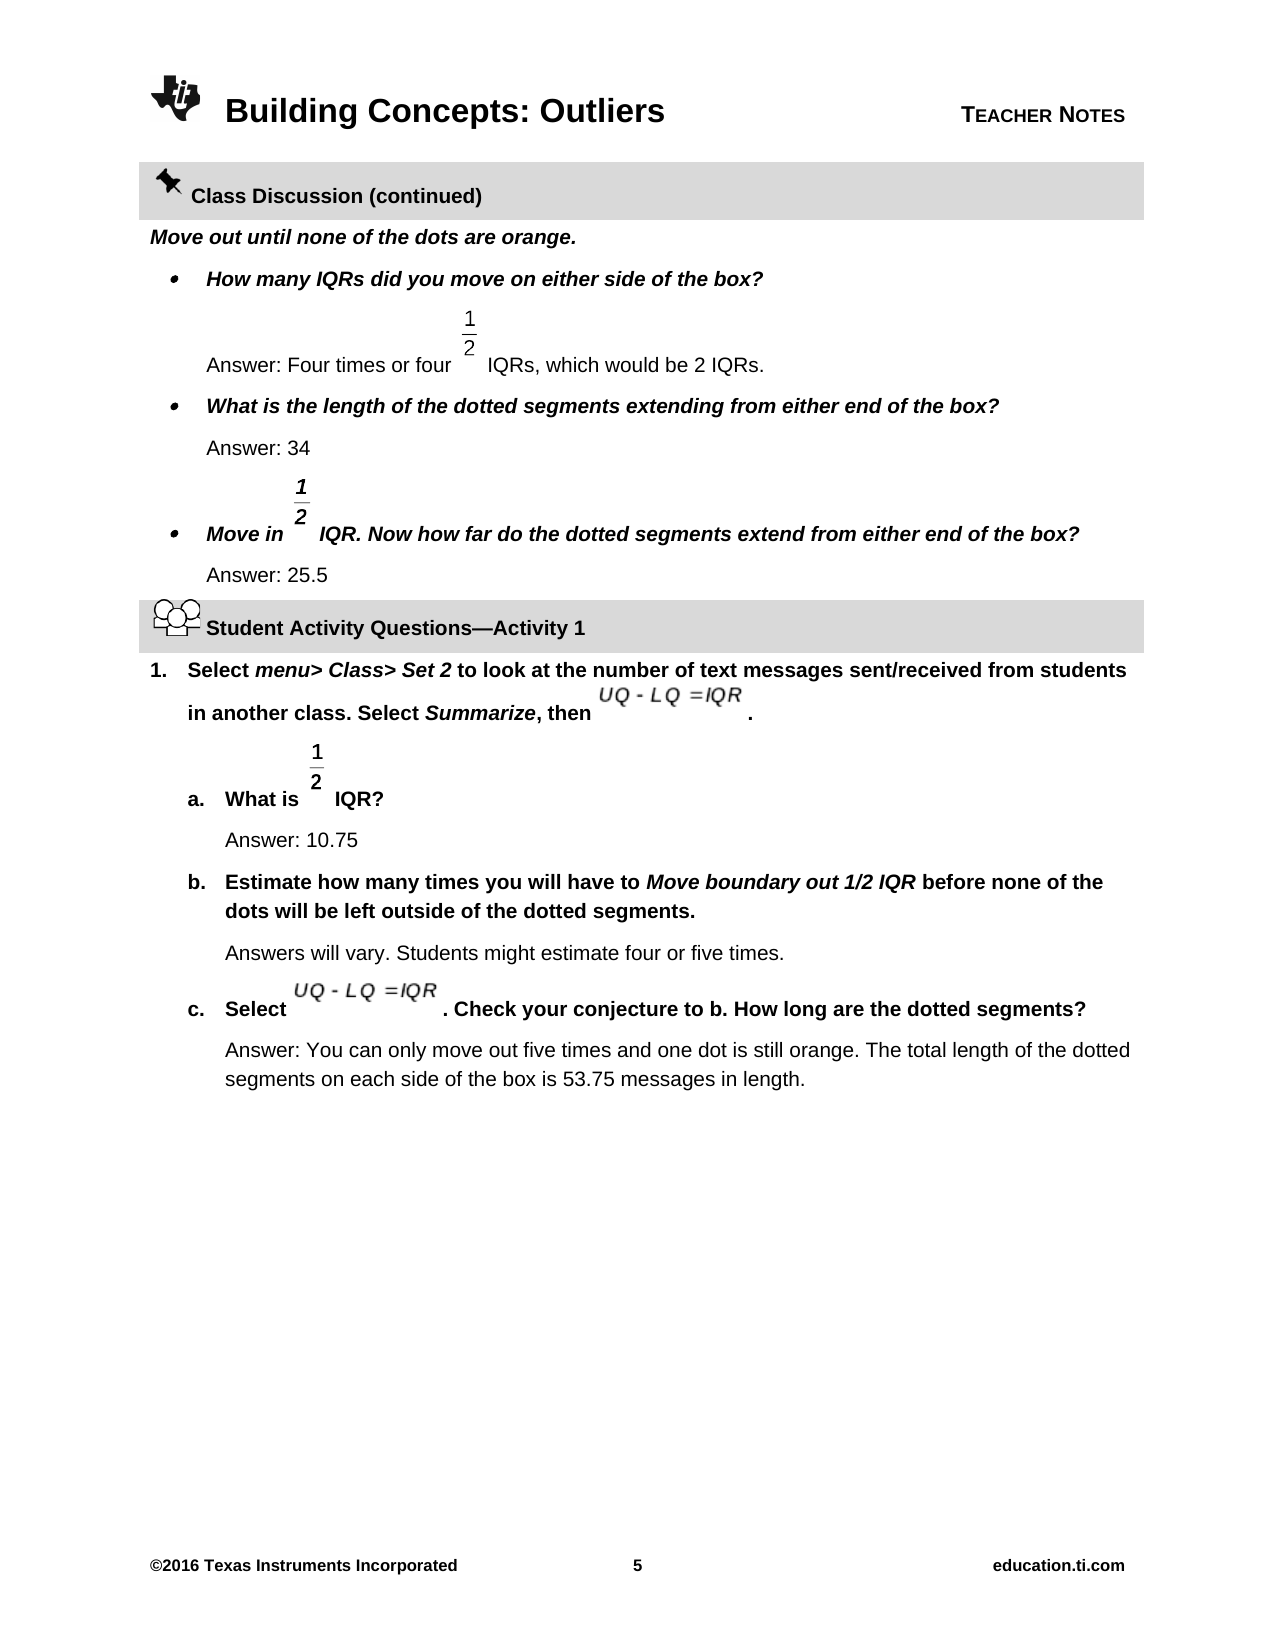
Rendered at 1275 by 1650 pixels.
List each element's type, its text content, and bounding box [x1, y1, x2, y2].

picture [153, 599, 201, 636]
picture [150, 75, 201, 122]
table_cell Student Activity Questions—Activity 1 [139, 600, 1144, 653]
table_cell Move out until none of the dots are orange. [139, 220, 1144, 262]
table_cell How many IQRs did you move on either side of the box? Answer: Four times or four IQRs, which would be 2 IQRs. [139, 262, 1144, 389]
table_cell b. Estimate how many times you will have to Move boundary out 1/2 IQR before none of the dots will be left outside of the dotted segments. Answers will vary. Students might estimate four or five times. c. Select . Check your conjecture to b. How long are the dotted segments? Answer: You can only move out five times and one dot is still orange. The total length of the dotted segments on each side of the box is 53.75 messages in length. [139, 865, 1144, 1104]
table_cell 1. Select menu> Class> Set 2 to look at the number of text messages sent/received from students in another class. Select Summarize, then . What is IQR? Answer: 10.75 [139, 653, 1144, 865]
table_header Class Discussion (continued) [139, 162, 1144, 220]
table_cell Move in IQR. Now how far do the dotted segments extend from either end of the box? Answer: 25.5 [139, 472, 1144, 600]
table_cell What is the length of the dotted segments extending from either end of the box? Answer: 34 [139, 389, 1144, 472]
picture [150, 162, 187, 199]
